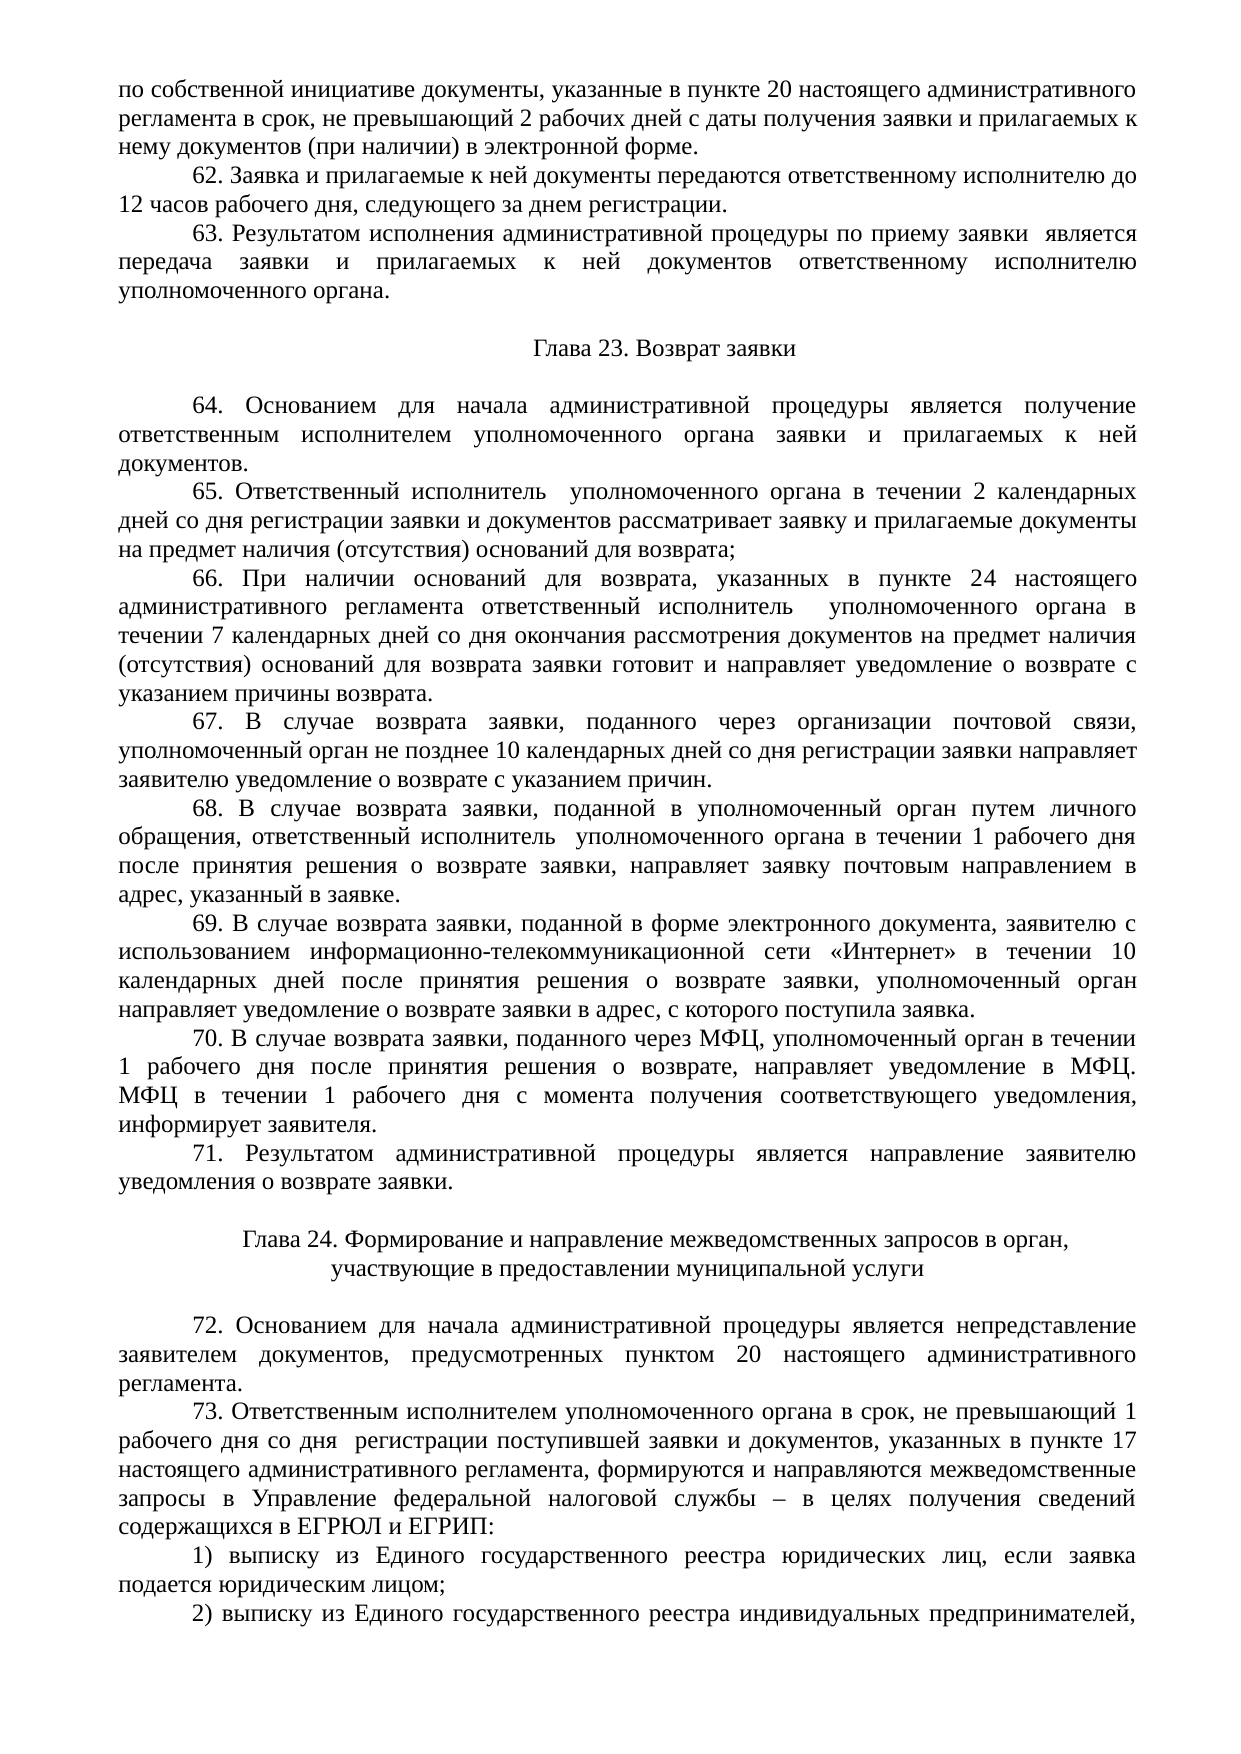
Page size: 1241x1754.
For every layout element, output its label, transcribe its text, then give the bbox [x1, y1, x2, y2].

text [118, 74, 1137, 160]
text 1) выписку из Единого государственного реестра юридических лиц, если заявка подается юридическим лицом; [118, 1540, 1137, 1598]
text 73. Ответственным исполнителем уполномоченного органа в срок, не превышающий 1 рабочего дня со дня регистрации поступившей заявки и документов, указанных в пункте 17 настоящего административного регламента, формируются и направляются межведомственные запросы в Управление федеральной налоговой службы – в целях получения сведений содержащихся в ЕГРЮЛ и ЕГРИП: [118, 1396, 1137, 1540]
text 69. В случае возврата заявки, поданной в форме электронного документа, заявителю с использованием информационно-телекоммуникационной сети «Интернет» в течении 10 календарных дней после принятия решения о возврате заявки, уполномоченный орган направляет уведомление о возврате заявки в адрес, с которого поступила заявка. [118, 908, 1137, 1023]
text 63. Результатом исполнения административной процедуры по приему заявки является передача заявки и прилагаемых к ней документов ответственному исполнителю уполномоченного органа. [118, 218, 1137, 304]
text Глава 24. Формирование и направление межведомственных запросов в орган, участвующие в предоставлении муниципальной услуги [118, 1224, 1137, 1281]
text 70. В случае возврата заявки, поданного через МФЦ, уполномоченный орган в течении 1 рабочего дня после принятия решения о возврате, направляет уведомление в МФЦ. МФЦ в течении 1 рабочего дня с момента получения соответствующего уведомления, информирует заявителя. [118, 1023, 1137, 1138]
text 71. Результатом административной процедуры является направление заявителю уведомления о возврате заявки. [118, 1138, 1137, 1195]
text 62. Заявка и прилагаемые к ней документы передаются ответственному исполнителю до 12 часов рабочего дня, следующего за днем регистрации. [118, 160, 1137, 218]
text 65. Ответственный исполнитель уполномоченного органа в течении 2 календарных дней со дня регистрации заявки и документов рассматривает заявку и прилагаемые документы на предмет наличия (отсутствия) оснований для возврата; [118, 476, 1137, 563]
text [118, 1598, 1137, 1626]
text Глава 23. Возврат заявки [118, 333, 1137, 361]
text 64. Основанием для начала административной процедуры является получение ответственным исполнителем уполномоченного органа заявки и прилагаемых к ней документов. [118, 390, 1137, 476]
text 67. В случае возврата заявки, поданного через организации почтовой связи, уполномоченный орган не позднее 10 календарных дней со дня регистрации заявки направляет заявителю уведомление о возврате с указанием причин. [118, 706, 1137, 793]
text 66. При наличии оснований для возврата, указанных в пункте 24 настоящего административного регламента ответственный исполнитель уполномоченного органа в течении 7 календарных дней со дня окончания рассмотрения документов на предмет наличия (отсутствия) оснований для возврата заявки готовит и направляет уведомление о возврате с указанием причины возврата. [118, 563, 1137, 706]
text 72. Основанием для начала административной процедуры является непредставление заявителем документов, предусмотренных пунктом 20 настоящего административного регламента. [118, 1310, 1137, 1396]
text 68. В случае возврата заявки, поданной в уполномоченный орган путем личного обращения, ответственный исполнитель уполномоченного органа в течении 1 рабочего дня после принятия решения о возврате заявки, направляет заявку почтовым направлением в адрес, указанный в заявке. [118, 793, 1137, 908]
